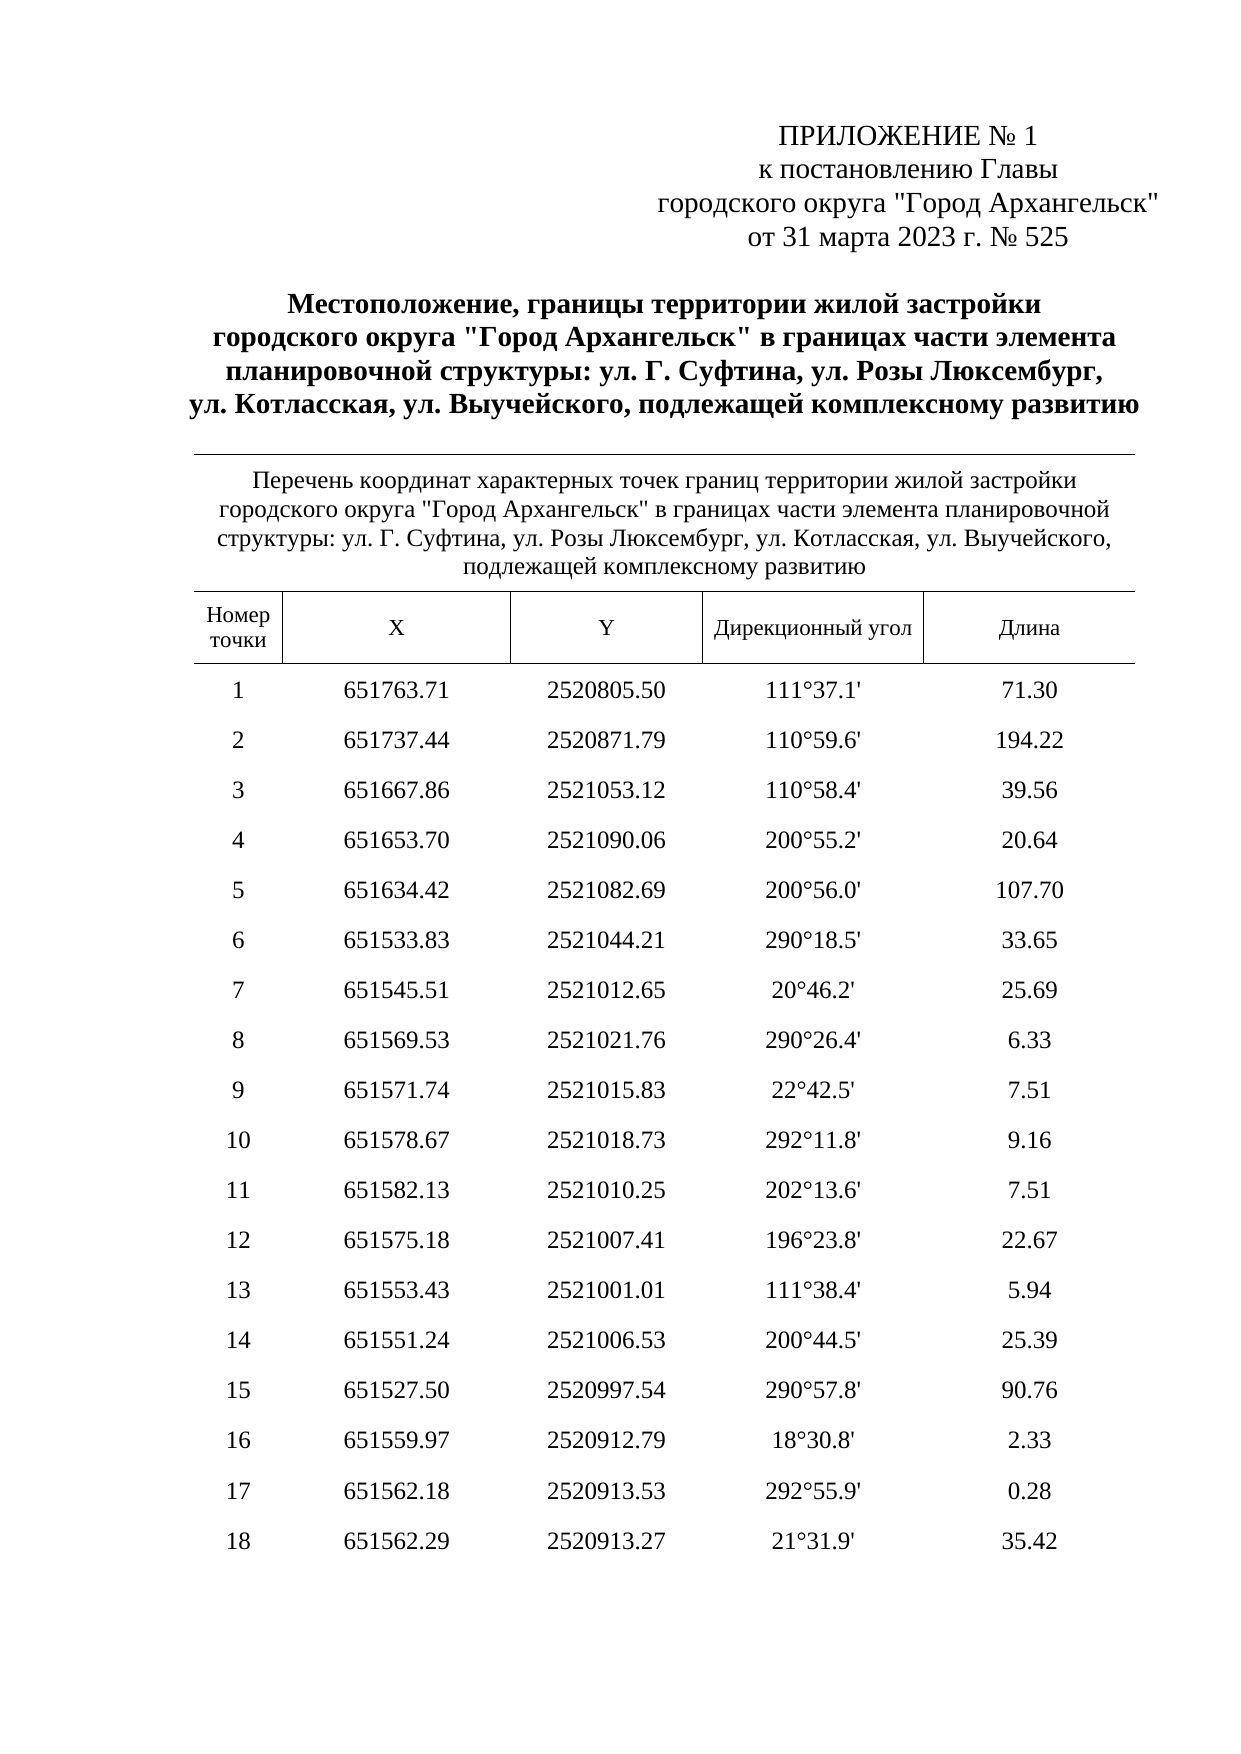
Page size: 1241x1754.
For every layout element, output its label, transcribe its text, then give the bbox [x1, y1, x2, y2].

table_cell 7 [194, 964, 282, 1014]
table_cell 651545.51 [282, 964, 510, 1014]
table_cell 71.30 [924, 664, 1135, 714]
table_cell 16 [194, 1414, 282, 1464]
table_cell 651562.18 [282, 1465, 510, 1515]
table_cell 651562.29 [282, 1515, 510, 1565]
table_header Перечень координат характерных точек границ территории жилой застройки городского округа "Город Архангельск" в границах части элемента планировочной структуры: ул. Г. Суфтина, ул. Розы Люксембург, ул. Котласская, ул. Выучейского, подлежащей комплексному развитию [194, 455, 1135, 591]
table_cell 18°30.8' [702, 1414, 924, 1464]
table_cell 651571.74 [282, 1064, 510, 1114]
table_cell 2521015.83 [510, 1064, 702, 1114]
table_cell 33.65 [924, 914, 1135, 964]
table_cell 5 [194, 864, 282, 914]
table_cell 200°44.5' [702, 1314, 924, 1364]
table_cell 292°55.9' [702, 1465, 924, 1515]
table_cell 22.67 [924, 1214, 1135, 1264]
table_cell 196°23.8' [702, 1214, 924, 1264]
table_cell 200°55.2' [702, 814, 924, 864]
table_cell 4 [194, 814, 282, 864]
table_cell 11 [194, 1164, 282, 1214]
table_cell 2521044.21 [510, 914, 702, 964]
table_cell 35.42 [924, 1515, 1135, 1565]
table_cell 39.56 [924, 764, 1135, 814]
table_cell 2520913.53 [510, 1465, 702, 1515]
table_cell 2.33 [924, 1414, 1135, 1464]
table_cell 2 [194, 714, 282, 764]
table_cell 2520871.79 [510, 714, 702, 764]
table_cell Длина [924, 592, 1135, 663]
table_cell 651763.71 [282, 664, 510, 714]
table_cell 110°58.4' [702, 764, 924, 814]
table_cell 1 [194, 664, 282, 714]
table_cell 14 [194, 1314, 282, 1364]
table_cell 111°37.1' [702, 664, 924, 714]
table_cell 6 [194, 914, 282, 964]
text городского округа "Город Архангельск" [635, 185, 1181, 219]
table_cell 25.69 [924, 964, 1135, 1014]
table_cell 651634.42 [282, 864, 510, 914]
table_cell 2521082.69 [510, 864, 702, 914]
table_cell 18 [194, 1515, 282, 1565]
table_cell 22°42.5' [702, 1064, 924, 1114]
table_cell 290°18.5' [702, 914, 924, 964]
table_cell 8 [194, 1014, 282, 1064]
table_cell 2521010.25 [510, 1164, 702, 1214]
table_cell 2521007.41 [510, 1214, 702, 1264]
table_cell 110°59.6' [702, 714, 924, 764]
text к постановлению Главы [635, 152, 1181, 185]
table_cell 651667.86 [282, 764, 510, 814]
table_cell 651551.24 [282, 1314, 510, 1364]
table_cell 6.33 [924, 1014, 1135, 1064]
table_cell 651533.83 [282, 914, 510, 964]
table_cell 111°38.4' [702, 1264, 924, 1314]
table_cell 194.22 [924, 714, 1135, 764]
table_cell 3 [194, 764, 282, 814]
table_cell 0.28 [924, 1465, 1135, 1515]
table_cell 10 [194, 1114, 282, 1164]
table_cell 651737.44 [282, 714, 510, 764]
table_cell 2521006.53 [510, 1314, 702, 1364]
table_cell 7.51 [924, 1064, 1135, 1114]
table_cell 20.64 [924, 814, 1135, 864]
text городского округа "Город Архангельск" в границах части элемента планировочной структуры: ул. Г. Суфтина, ул. Розы Люксембург, [148, 319, 1181, 386]
table_cell 200°56.0' [702, 864, 924, 914]
table_cell 651559.97 [282, 1414, 510, 1464]
table_cell 21°31.9' [702, 1515, 924, 1565]
table_cell 7.51 [924, 1164, 1135, 1214]
table_cell 107.70 [924, 864, 1135, 914]
table_cell Y [511, 592, 702, 663]
table_cell 17 [194, 1465, 282, 1515]
text ул. Котласская, ул. Выучейского, подлежащей комплексному развитию [148, 386, 1181, 420]
table_cell 12 [194, 1214, 282, 1264]
table_cell 2520913.27 [510, 1515, 702, 1565]
table_cell 20°46.2' [702, 964, 924, 1014]
table_cell 290°57.8' [702, 1364, 924, 1414]
table_cell 2521012.65 [510, 964, 702, 1014]
table_cell 2520805.50 [510, 664, 702, 714]
table_cell 651578.67 [282, 1114, 510, 1164]
table_cell 5.94 [924, 1264, 1135, 1314]
text ПРИЛОЖЕНИЕ № 1 [635, 118, 1181, 152]
table_cell 9 [194, 1064, 282, 1114]
table_cell X [283, 592, 510, 663]
table_cell 13 [194, 1264, 282, 1314]
table_cell 2521018.73 [510, 1114, 702, 1164]
table_cell 25.39 [924, 1314, 1135, 1364]
table_cell Номер точки [194, 592, 282, 663]
table_cell 292°11.8' [702, 1114, 924, 1164]
text Местоположение, границы территории жилой застройки [148, 286, 1181, 319]
table_cell 651553.43 [282, 1264, 510, 1314]
table_cell 651575.18 [282, 1214, 510, 1264]
table_cell 202°13.6' [702, 1164, 924, 1214]
table_cell 651582.13 [282, 1164, 510, 1214]
text от 31 марта 2023 г. № 525 [635, 219, 1181, 252]
table_cell 651653.70 [282, 814, 510, 864]
table_cell 9.16 [924, 1114, 1135, 1164]
table_cell 651527.50 [282, 1364, 510, 1414]
table_cell 2521021.76 [510, 1014, 702, 1064]
table_cell 2521090.06 [510, 814, 702, 864]
table_cell 90.76 [924, 1364, 1135, 1414]
table_cell 15 [194, 1364, 282, 1414]
table_cell 290°26.4' [702, 1014, 924, 1064]
table_cell Дирекционный угол [703, 592, 923, 663]
table_cell 2520997.54 [510, 1364, 702, 1414]
table_cell 651569.53 [282, 1014, 510, 1064]
table_cell 2520912.79 [510, 1414, 702, 1464]
table_cell 2521001.01 [510, 1264, 702, 1314]
table_cell 2521053.12 [510, 764, 702, 814]
